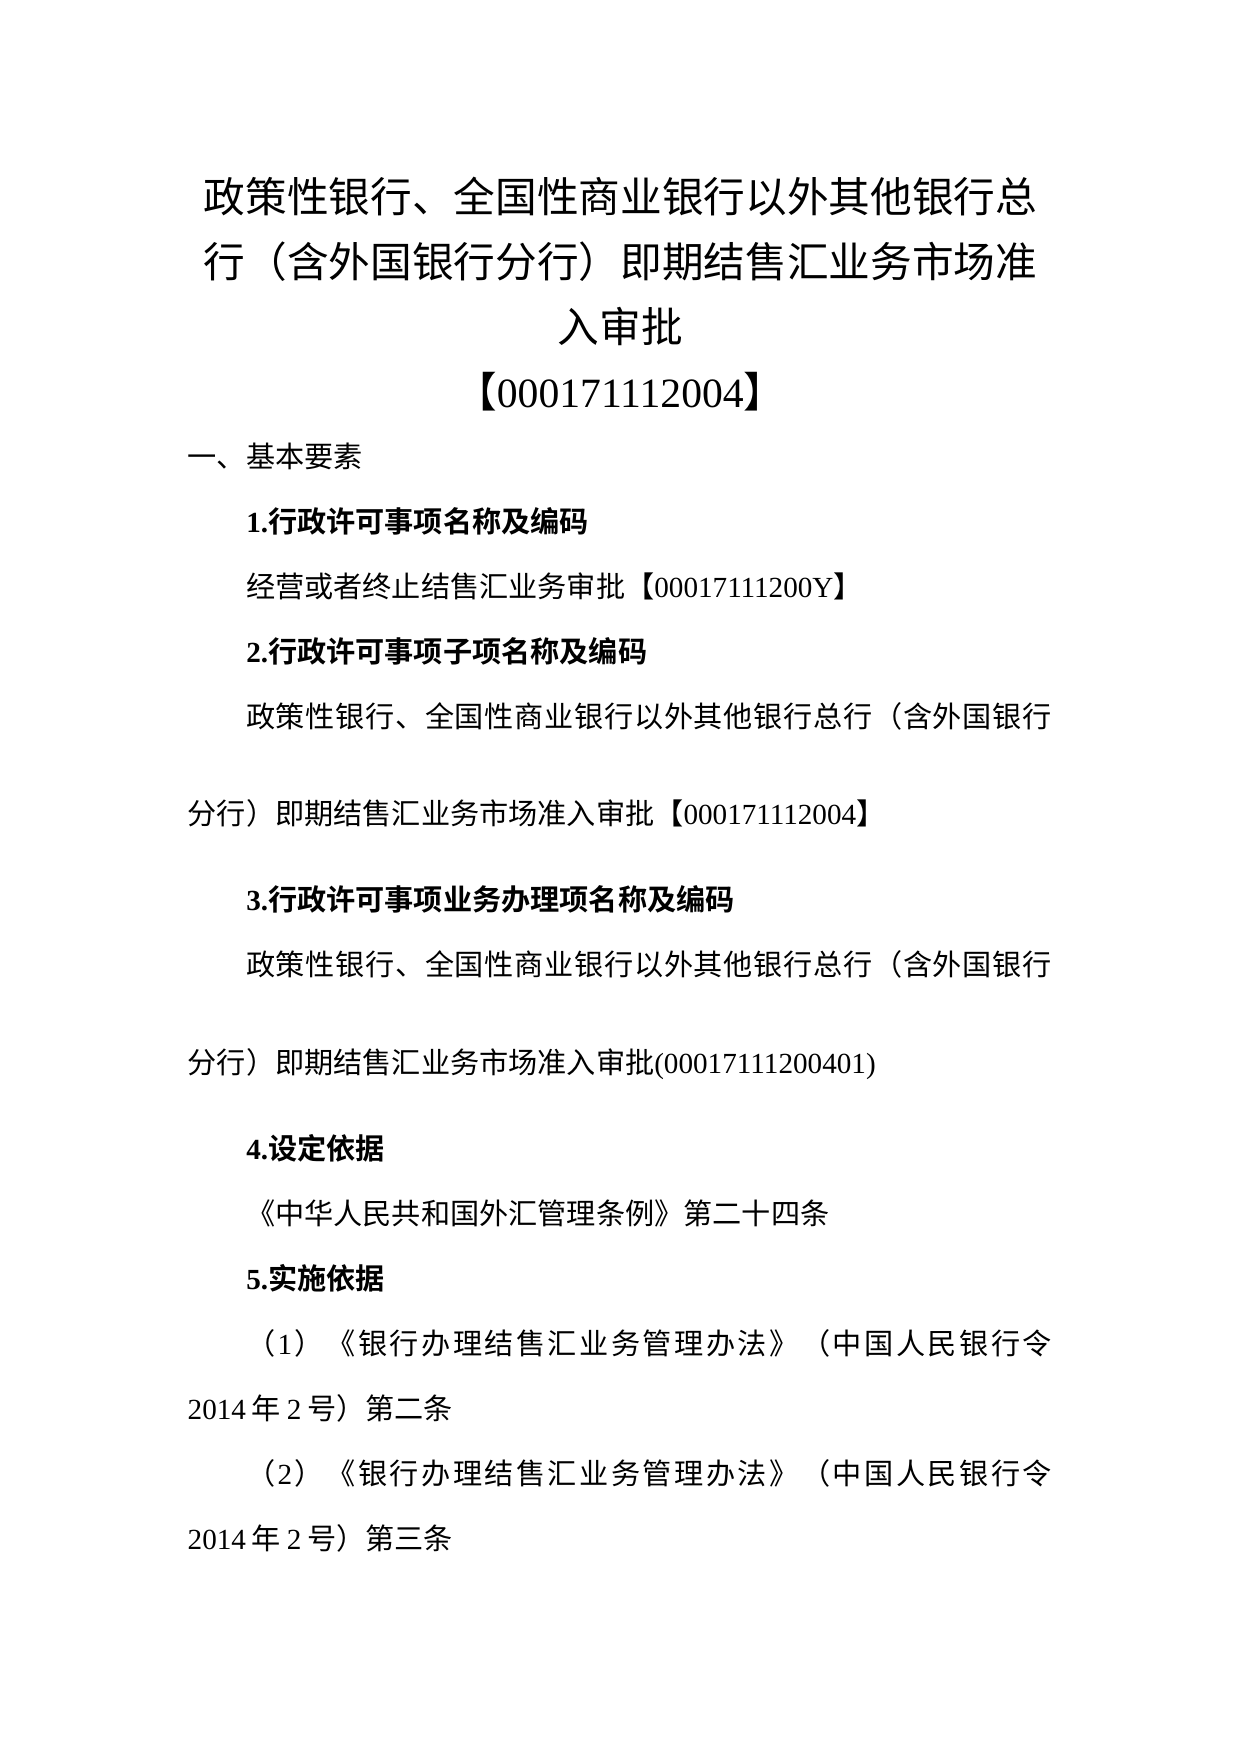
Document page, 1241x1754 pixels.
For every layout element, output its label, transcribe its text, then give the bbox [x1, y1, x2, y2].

text 政策性银行、全国性商业银行以外其他银行总行（含外国银行分行）即期结售汇业务市场准入审批(00017111200401) [187, 931, 1053, 1093]
text 政策性银行、全国性商业银行以外其他银行总行（含外国银行分行）即期结售汇业务市场准入审批 [187, 162, 1053, 357]
text 一、基本要素 [187, 422, 1053, 487]
text 【000171112004】 [187, 357, 1053, 422]
text （1）《银行办理结售汇业务管理办法》（中国人民银行令2014年2号）第二条 [187, 1309, 1053, 1439]
text 《中华人民共和国外汇管理条例》第二十四条 [187, 1179, 1053, 1244]
text 3.行政许可事项业务办理项名称及编码 [187, 866, 1053, 931]
text 4.设定依据 [187, 1114, 1053, 1179]
text 2.行政许可事项子项名称及编码 [187, 617, 1053, 682]
text 政策性银行、全国性商业银行以外其他银行总行（含外国银行分行）即期结售汇业务市场准入审批【000171112004】 [187, 682, 1053, 844]
text 经营或者终止结售汇业务审批【00017111200Y】 [187, 552, 1053, 617]
text （2）《银行办理结售汇业务管理办法》（中国人民银行令2014年2号）第三条 [187, 1439, 1053, 1569]
text 5.实施依据 [187, 1244, 1053, 1309]
text 1.行政许可事项名称及编码 [187, 487, 1053, 552]
